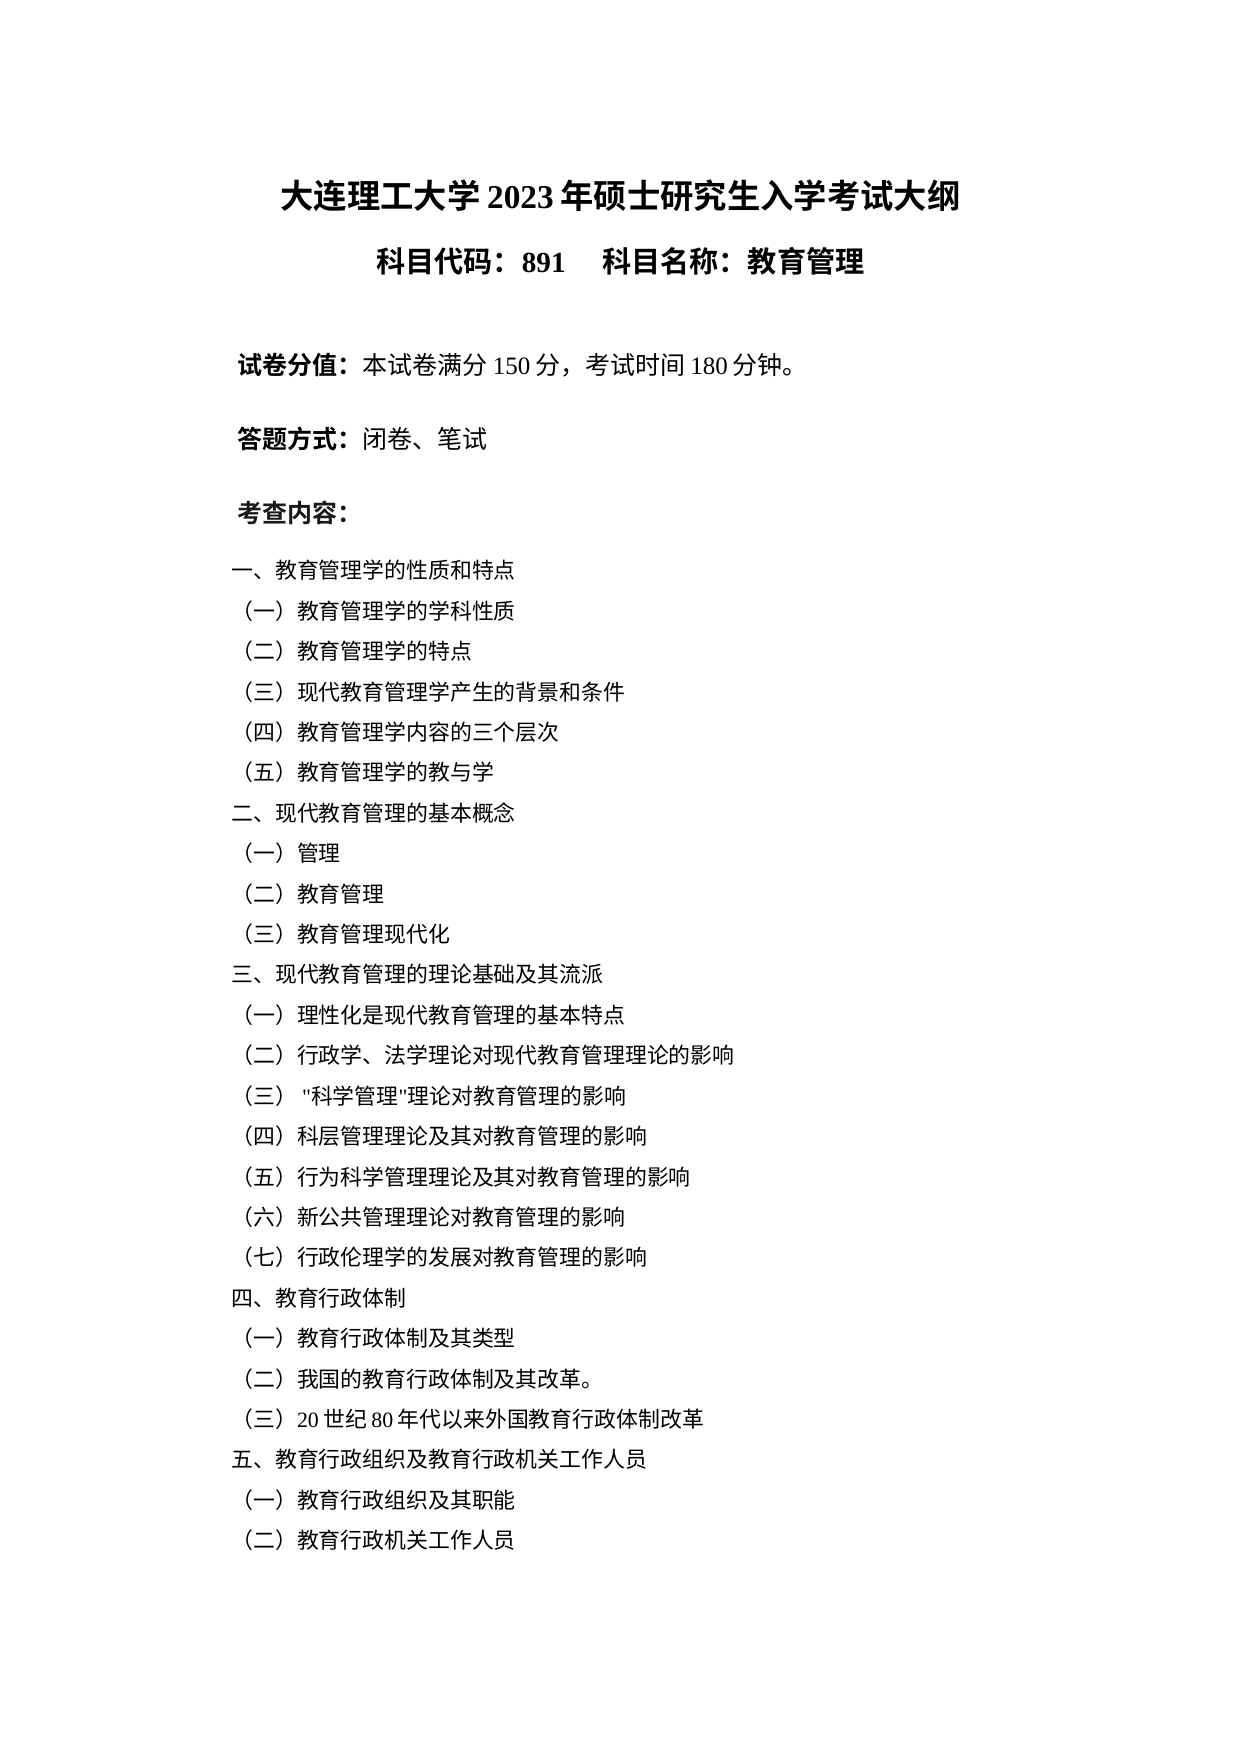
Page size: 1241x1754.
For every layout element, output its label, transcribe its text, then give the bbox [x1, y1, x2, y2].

text 科目代码：891 科目名称：教育管理 [187, 227, 1053, 292]
text （七）行政伦理学的发展对教育管理的影响 [187, 1240, 1053, 1272]
text （一）理性化是现代教育管理的基本特点 [187, 997, 1053, 1030]
text 试卷分值：本试卷满分150分，考试时间180分钟。 [187, 331, 1053, 396]
text （三） "科学管理"理论对教育管理的影响 [187, 1078, 1053, 1111]
text （一）教育管理学的学科性质 [187, 593, 1053, 626]
text （五）行为科学管理理论及其对教育管理的影响 [187, 1159, 1053, 1192]
text （一）教育行政体制及其类型 [187, 1321, 1053, 1353]
text 四、教育行政体制 [187, 1280, 1053, 1313]
text （三）20世纪80年代以来外国教育行政体制改革 [187, 1402, 1053, 1434]
text （一）教育行政组织及其职能 [187, 1482, 1053, 1515]
text （四）教育管理学内容的三个层次 [187, 714, 1053, 747]
text 答题方式：闭卷、笔试 [187, 405, 1053, 470]
text （五）教育管理学的教与学 [187, 755, 1053, 787]
text 一、教育管理学的性质和特点 [187, 553, 1053, 585]
text （六）新公共管理理论对教育管理的影响 [187, 1199, 1053, 1232]
text （三）教育管理现代化 [187, 917, 1053, 949]
text 大连理工大学2023年硕士研究生入学考试大纲 [187, 162, 1053, 227]
text 五、教育行政组织及教育行政机关工作人员 [187, 1442, 1053, 1474]
text （二）行政学、法学理论对现代教育管理理论的影响 [187, 1038, 1053, 1070]
text （二）我国的教育行政体制及其改革。 [187, 1361, 1053, 1394]
text （二）教育管理 [187, 876, 1053, 909]
text （二）教育管理学的特点 [187, 634, 1053, 666]
text （四）科层管理理论及其对教育管理的影响 [187, 1119, 1053, 1151]
text （一）管理 [187, 836, 1053, 868]
text （二）教育行政机关工作人员 [187, 1523, 1053, 1555]
text （三）现代教育管理学产生的背景和条件 [187, 674, 1053, 707]
text 考查内容： [187, 479, 1117, 544]
text 二、现代教育管理的基本概念 [187, 795, 1053, 828]
text 三、现代教育管理的理论基础及其流派 [187, 957, 1053, 989]
